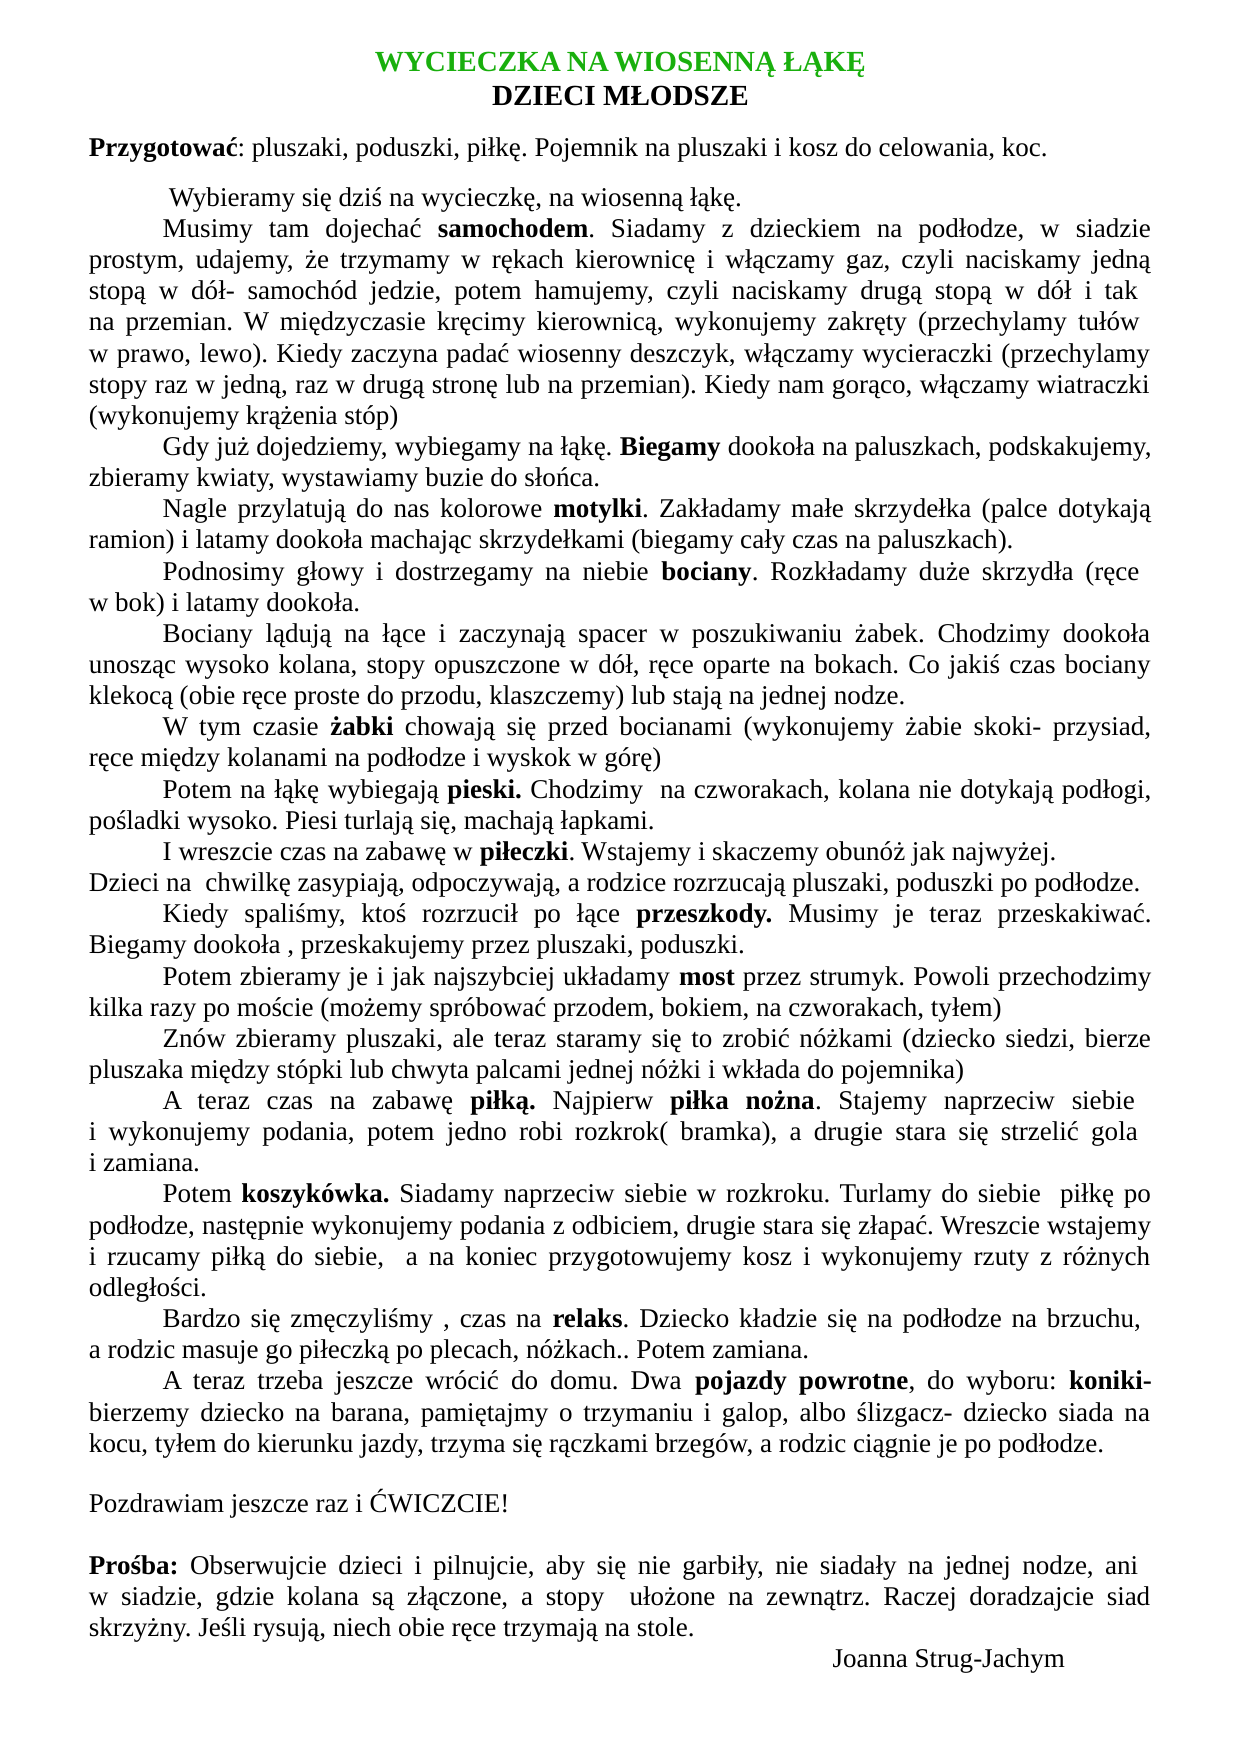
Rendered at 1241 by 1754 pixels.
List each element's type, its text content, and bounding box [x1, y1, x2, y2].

text Bardzo się zmęczyliśmy , czas na relaks. Dziecko kładzie się na podłodze na brzuchu, a rodzic masuje go piłeczką po plecach, nóżkach.. Potem zamiana. [89, 1302, 1152, 1364]
text Podnosimy głowy i dostrzegamy na niebie bociany. Rozkładamy duże skrzydła (ręce w bok) i latamy dookoła. [89, 555, 1152, 617]
text Dzieci na chwilkę zasypiają, odpoczywają, a rodzice rozrzucają pluszaki, poduszki po podłodze. [89, 866, 1152, 897]
text Potem zbieramy je i jak najszybciej układamy most przez strumyk. Powoli przechodzimy kilka razy po moście (możemy spróbować przodem, bokiem, na czworakach, tyłem) [89, 959, 1152, 1022]
text Potem na łąkę wybiegają pieski. Chodzimy na czworakach, kolana nie dotykają podłogi, pośladki wysoko. Piesi turlają się, machają łapkami. [89, 773, 1152, 835]
text Prośba: Obserwujcie dzieci i pilnujcie, aby się nie garbiły, nie siadały na jednej nodze, ani w siadzie, gdzie kolana są złączone, a stopy ułożone na zewnątrz. Raczej doradzajcie siad skrzyżny. Jeśli rysują, niech obie ręce trzymają na stole. [89, 1549, 1152, 1642]
text Znów zbieramy pluszaki, ale teraz staramy się to zrobić nóżkami (dziecko siedzi, bierze pluszaka między stópki lub chwyta palcami jednej nóżki i wkłada do pojemnika) [89, 1022, 1152, 1084]
text Musimy tam dojechać samochodem. Siadamy z dzieckiem na podłodze, w siadzie prostym, udajemy, że trzymamy w rękach kierownicę i włączamy gaz, czyli naciskamy jedną stopą w dół- samochód jedzie, potem hamujemy, czyli naciskamy drugą stopą w dół i tak na przemian. W międzyczasie kręcimy kierownicą, wykonujemy zakręty (przechylamy tułów w prawo, lewo). Kiedy zaczyna padać wiosenny deszczyk, włączamy wycieraczki (przechylamy stopy raz w jedną, raz w drugą stronę lub na przemian). Kiedy nam gorąco, włączamy wiatraczki (wykonujemy krążenia stóp) [89, 212, 1152, 430]
text Kiedy spaliśmy, ktoś rozrzucił po łące przeszkody. Musimy je teraz przeskakiwać. Biegamy dookoła , przeskakujemy przez pluszaki, poduszki. [89, 897, 1152, 959]
text Bociany lądują na łące i zaczynają spacer w poszukiwaniu żabek. Chodzimy dookoła unosząc wysoko kolana, stopy opuszczone w dół, ręce oparte na bokach. Co jakiś czas bociany klekocą (obie ręce proste do przodu, klaszczemy) lub stają na jednej nodze. [89, 617, 1152, 710]
text Joanna Strug-Jachym [752, 1642, 1152, 1673]
text I wreszcie czas na zabawę w piłeczki. Wstajemy i skaczemy obunóż jak najwyżej. [89, 835, 1152, 866]
text Przygotować: pluszaki, poduszki, piłkę. Pojemnik na pluszaki i kosz do celowania, koc. [89, 131, 1152, 162]
text DZIECI MŁODSZE [89, 78, 1152, 111]
text Gdy już dojedziemy, wybiegamy na łąkę. Biegamy dookoła na paluszkach, podskakujemy, zbieramy kwiaty, wystawiamy buzie do słońca. [89, 430, 1152, 492]
text Potem koszykówka. Siadamy naprzeciw siebie w rozkroku. Turlamy do siebie piłkę po podłodze, następnie wykonujemy podania z odbiciem, drugie stara się złapać. Wreszcie wstajemy i rzucamy piłką do siebie, a na koniec przygotowujemy kosz i wykonujemy rzuty z różnych odległości. [89, 1178, 1152, 1302]
text A teraz trzeba jeszcze wrócić do domu. Dwa pojazdy powrotne, do wyboru: koniki- bierzemy dziecko na barana, pamiętajmy o trzymaniu i galop, albo ślizgacz- dziecko siada na kocu, tyłem do kierunku jazdy, trzyma się rączkami brzegów, a rodzic ciągnie je po podłodze. [89, 1364, 1152, 1458]
text W tym czasie żabki chowają się przed bocianami (wykonujemy żabie skoki- przysiad, ręce między kolanami na podłodze i wyskok w górę) [89, 710, 1152, 773]
text Wybieramy się dziś na wycieczkę, na wiosenną łąkę. [89, 181, 1152, 212]
text A teraz czas na zabawę piłką. Najpierw piłka nożna. Stajemy naprzeciw siebie i wykonujemy podania, potem jedno robi rozkrok( bramka), a drugie stara się strzelić gola i zamiana. [89, 1084, 1152, 1178]
text Nagle przylatują do nas kolorowe motylki. Zakładamy małe skrzydełka (palce dotykają ramion) i latamy dookoła machając skrzydełkami (biegamy cały czas na paluszkach). [89, 492, 1152, 555]
text WYCIECZKA NA WIOSENNĄ ŁĄKĘ [89, 44, 1152, 78]
text Pozdrawiam jeszcze raz i ĆWICZCIE! [89, 1487, 1152, 1518]
